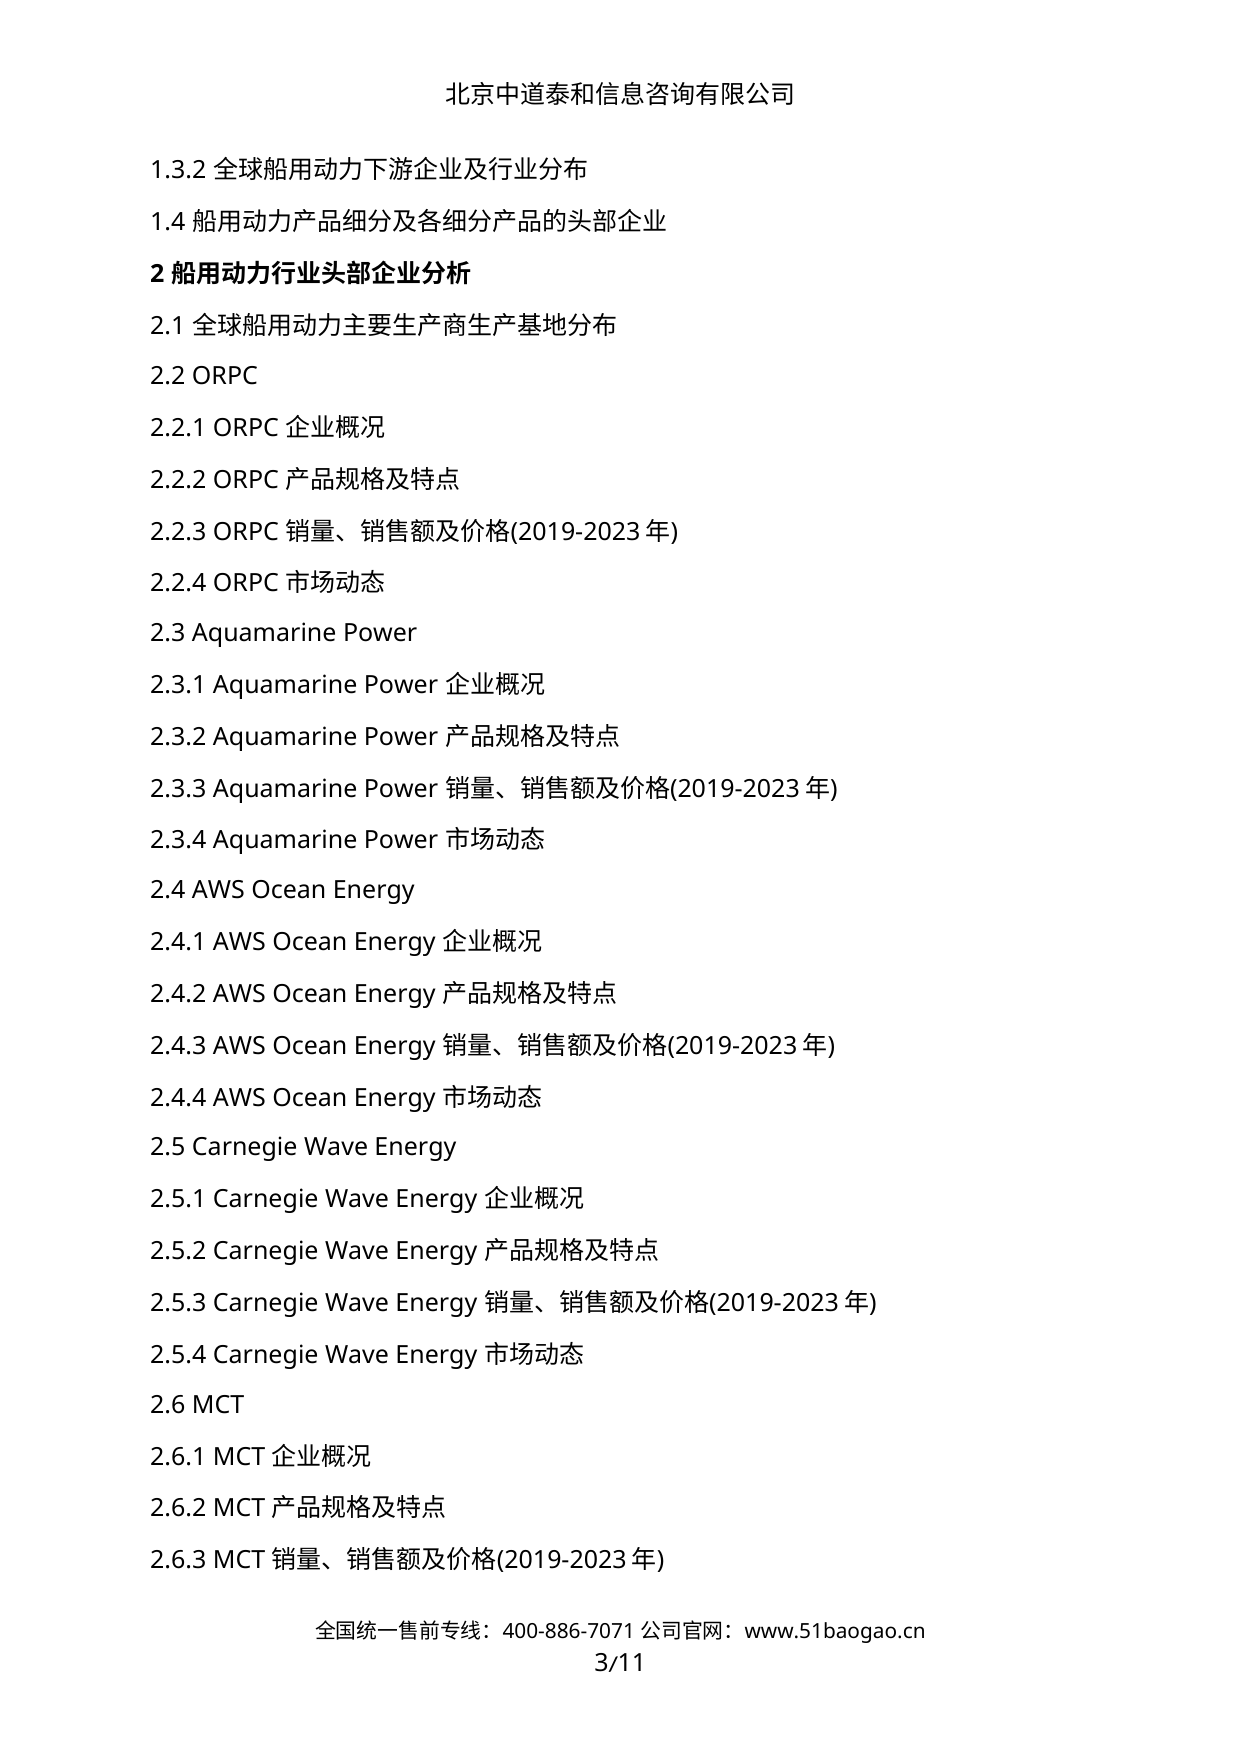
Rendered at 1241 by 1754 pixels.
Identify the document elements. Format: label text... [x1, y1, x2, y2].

text 2.3 Aquamarine Power [150, 615, 1090, 649]
text 2.5 Carnegie Wave Energy [150, 1129, 1090, 1163]
text 2 船用动力行业头部企业分析 [150, 254, 1090, 290]
text 2.5.3 Carnegie Wave Energy 销量、销售额及价格(2019-2023年) [150, 1282, 1090, 1319]
text 1.3.2 全球船用动力下游企业及行业分布 [150, 150, 1090, 186]
text 2.2.3 ORPC 销量、销售额及价格(2019-2023年) [150, 511, 1090, 547]
text 2.2.2 ORPC 产品规格及特点 [150, 459, 1090, 495]
text 2.3.4 Aquamarine Power 市场动态 [150, 820, 1090, 856]
text 2.4.4 AWS Ocean Energy 市场动态 [150, 1077, 1090, 1113]
text 2.6 MCT [150, 1386, 1090, 1420]
text 1.4 船用动力产品细分及各细分产品的头部企业 [150, 202, 1090, 238]
text 2.1 全球船用动力主要生产商生产基地分布 [150, 306, 1090, 342]
text 2.5.1 Carnegie Wave Energy 企业概况 [150, 1179, 1090, 1215]
text 2.3.1 Aquamarine Power 企业概况 [150, 664, 1090, 701]
text 2.2.4 ORPC 市场动态 [150, 563, 1090, 599]
text 2.4 AWS Ocean Energy [150, 872, 1090, 906]
text 2.6.3 MCT 销量、销售额及价格(2019-2023年) [150, 1540, 1090, 1576]
text 2.5.2 Carnegie Wave Energy 产品规格及特点 [150, 1231, 1090, 1267]
text 2.2.1 ORPC 企业概况 [150, 407, 1090, 443]
text 2.2 ORPC [150, 357, 1090, 392]
text 2.5.4 Carnegie Wave Energy 市场动态 [150, 1334, 1090, 1371]
text 2.6.2 MCT 产品规格及特点 [150, 1488, 1090, 1524]
text 2.6.1 MCT 企业概况 [150, 1436, 1090, 1472]
text 2.4.3 AWS Ocean Energy 销量、销售额及价格(2019-2023年) [150, 1025, 1090, 1062]
text 2.3.3 Aquamarine Power 销量、销售额及价格(2019-2023年) [150, 768, 1090, 804]
text 2.4.2 AWS Ocean Energy 产品规格及特点 [150, 973, 1090, 1010]
text 2.3.2 Aquamarine Power 产品规格及特点 [150, 716, 1090, 752]
text 2.4.1 AWS Ocean Energy 企业概况 [150, 922, 1090, 958]
